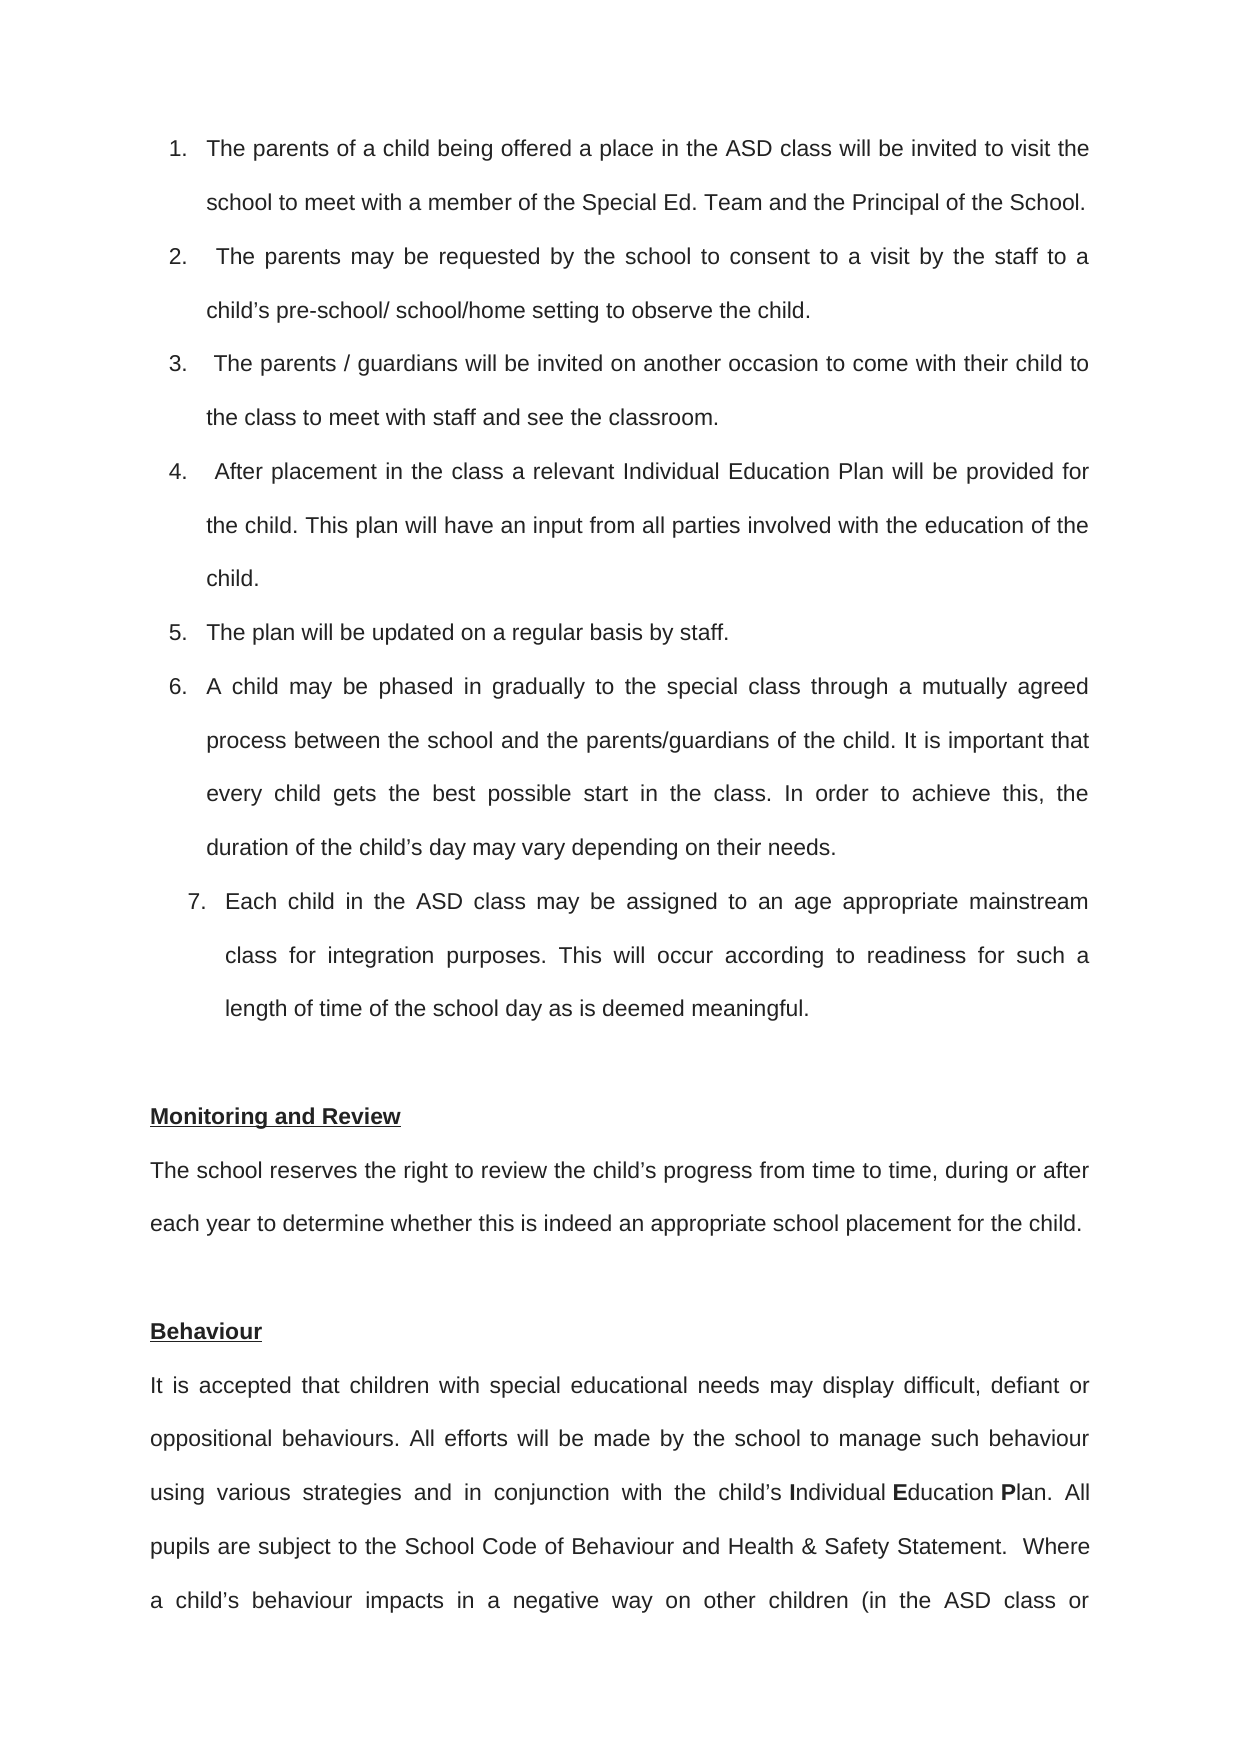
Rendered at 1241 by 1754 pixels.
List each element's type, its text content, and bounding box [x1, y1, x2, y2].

text The school reserves the right to review the child’s progress from time to time, during or after each year to determine whether this is indeed an appropriate school placement for the child. [150, 1129, 1090, 1237]
text Behaviour [150, 1290, 1090, 1344]
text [150, 1344, 1090, 1613]
list The parents of a child being offered a place in the ASD class will be invited to visit the school to meet with a member of the Special Ed. Team and the Principal of the School. [168, 108, 1090, 215]
list After placement in the class a relevant Individual Education Plan will be provided for the child. This plan will have an input from all parties involved with the education of the child. [168, 430, 1090, 592]
list The parents / guardians will be invited on another occasion to come with their child to the class to meet with staff and see the classroom. [168, 323, 1090, 430]
list The parents may be requested by the school to consent to a visit by the staff to a child’s pre-school/ school/home setting to observe the child. [168, 215, 1090, 323]
list Each child in the ASD class may be assigned to an age appropriate mainstream class for integration purposes. This will occur according to readiness for such a length of time of the school day as is deemed meaningful. [187, 860, 1090, 1022]
list A child may be phased in gradually to the special class through a mutually agreed process between the school and the parents/guardians of the child. It is important that every child gets the best possible start in the class. In order to achieve this, the duration of the child’s day may vary depending on their needs. [168, 645, 1090, 860]
text Monitoring and Review [150, 1075, 1090, 1129]
list The plan will be updated on a regular basis by staff. [168, 592, 1090, 645]
